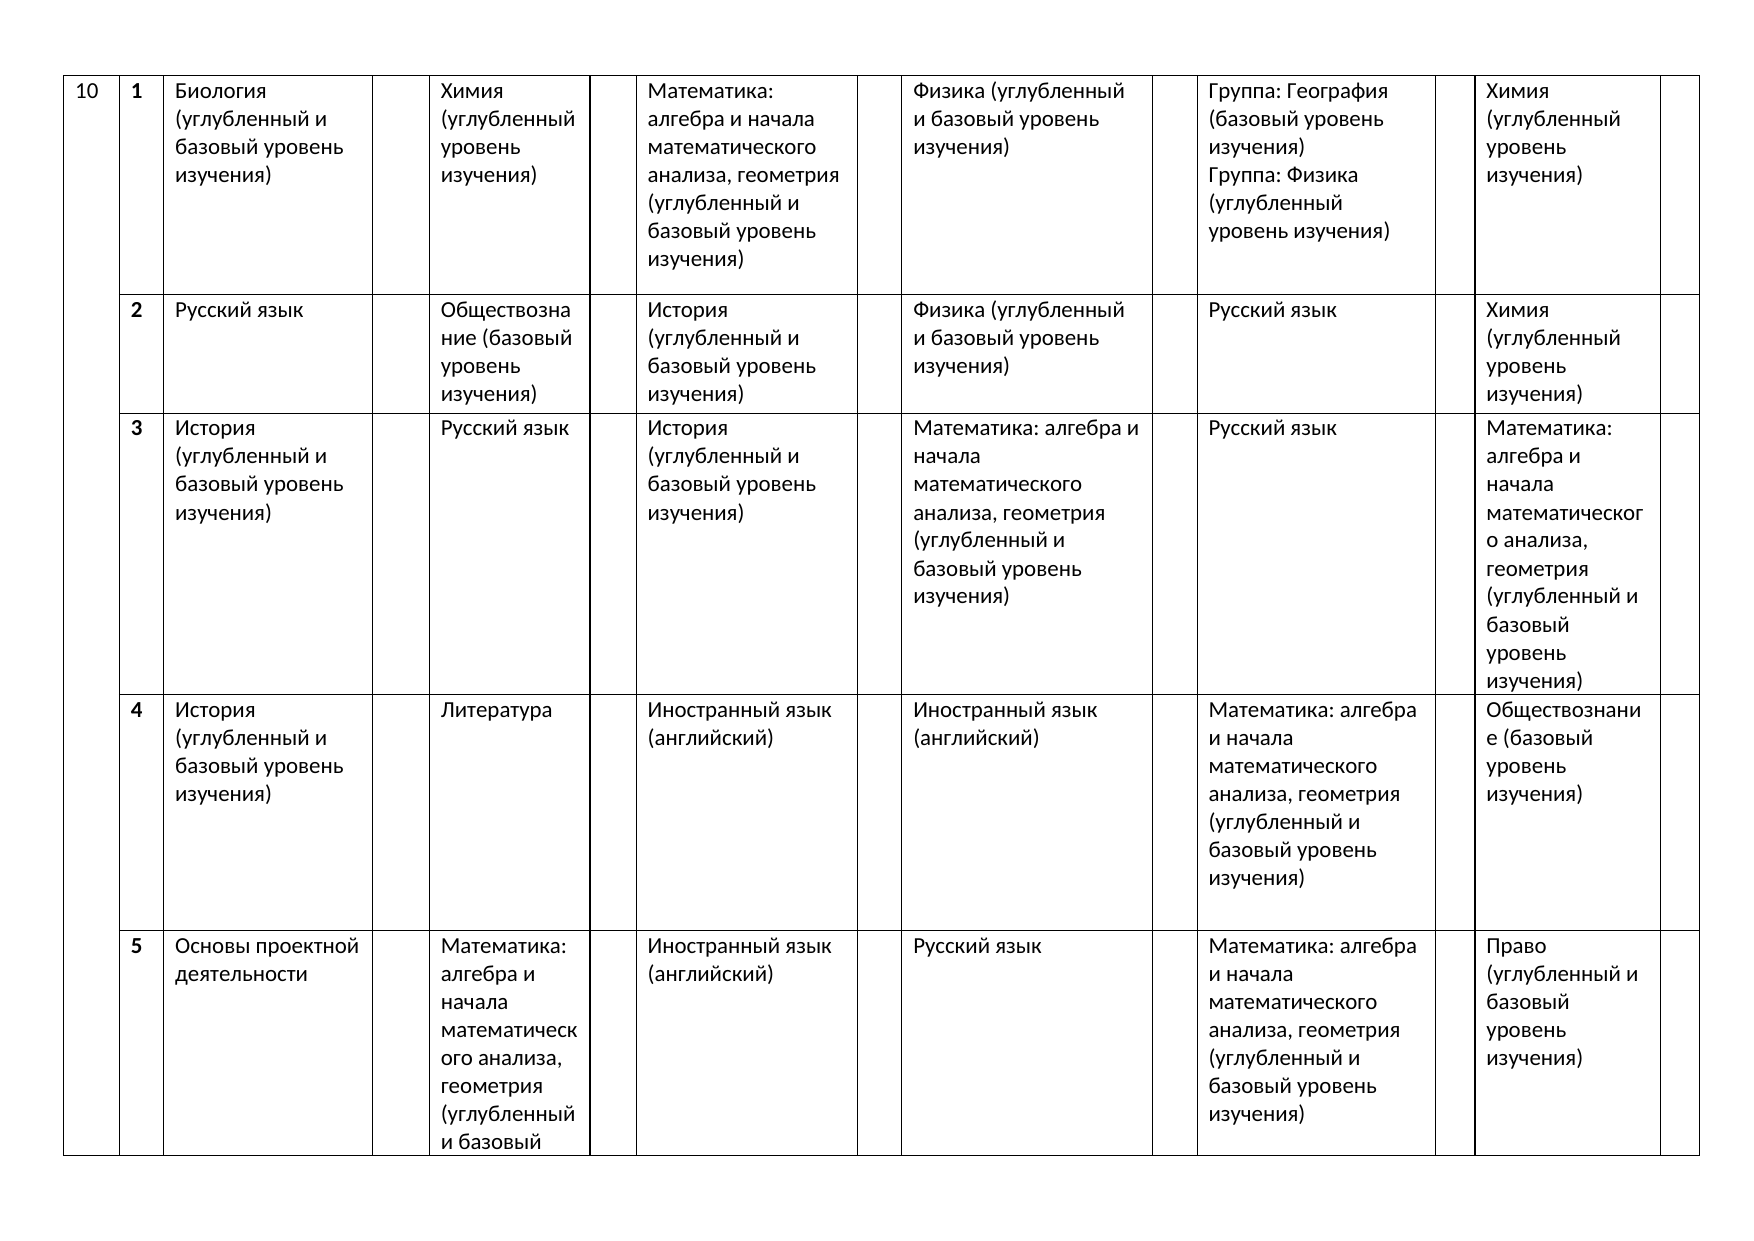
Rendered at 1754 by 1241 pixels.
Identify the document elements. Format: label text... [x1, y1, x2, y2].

table_cell [1661, 695, 1699, 930]
table_cell [591, 695, 636, 930]
table_cell [858, 414, 901, 694]
table_cell [1661, 295, 1699, 412]
table_cell 3 [120, 414, 163, 694]
table_cell История (углубленный и базовый уровень изучения) [164, 414, 372, 694]
table_cell [373, 695, 429, 930]
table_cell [1198, 931, 1435, 1155]
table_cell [164, 931, 372, 1155]
table_cell [1661, 76, 1699, 294]
table_cell 2 [120, 295, 163, 412]
table_cell [858, 695, 901, 930]
table_cell [1661, 931, 1699, 1155]
table_cell Химия (углубленный уровень изучения) [1476, 295, 1660, 412]
table_cell Математика: алгебра и начала математического анализа, геометрия (углубленный и базовый уровень изучения) [1476, 414, 1660, 694]
table_cell Обществознание (базовый уровень изучения) [1476, 695, 1660, 930]
table_cell [591, 414, 636, 694]
table_cell [591, 76, 636, 294]
table_cell [591, 931, 636, 1155]
table_cell [858, 76, 901, 294]
table_cell [1436, 695, 1474, 930]
table_cell [1153, 414, 1197, 694]
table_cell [637, 931, 857, 1155]
table_cell Математика: алгебра и начала математического анализа, геометрия (углубленный и базовый уровень изучения) [637, 76, 857, 294]
table_cell 10 [64, 76, 119, 1155]
table_cell 5 [120, 931, 163, 1155]
table_cell Биология (углубленный и базовый уровень изучения) [164, 76, 372, 294]
table_cell Русский язык [902, 931, 1152, 1155]
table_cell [1476, 931, 1660, 1155]
table_cell [1436, 931, 1474, 1155]
table_cell [1436, 414, 1474, 694]
table_cell [1436, 295, 1474, 412]
table_cell История (углубленный и базовый уровень изучения) [637, 295, 857, 412]
table_cell Русский язык [1198, 295, 1435, 412]
table_cell [1436, 76, 1474, 294]
table_cell 4 [120, 695, 163, 930]
table_cell [858, 295, 901, 412]
table_cell Русский язык [164, 295, 372, 412]
table_cell [858, 931, 901, 1155]
table_cell [1153, 931, 1197, 1155]
table_cell Литература [430, 695, 589, 930]
table_cell Математика: алгебра и начала математического анализа, геометрия (углубленный и базовый уровень изучения) [902, 414, 1152, 694]
table_cell 1 [120, 76, 163, 294]
table_cell Обществознание (базовый уровень изучения) [430, 295, 589, 412]
table_cell [1153, 76, 1197, 294]
table_cell Химия (углубленный уровень изучения) [1476, 76, 1660, 294]
table_cell [1153, 695, 1197, 930]
table_cell История (углубленный и базовый уровень изучения) [164, 695, 372, 930]
table_cell Физика (углубленный и базовый уровень изучения) [902, 76, 1152, 294]
table_cell [373, 76, 429, 294]
table_cell Иностранный язык (английский) [902, 695, 1152, 930]
table_cell [1153, 295, 1197, 412]
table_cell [430, 931, 589, 1155]
table_cell Химия (углубленный уровень изучения) [430, 76, 589, 294]
table_cell Русский язык [430, 414, 589, 694]
table_cell Физика (углубленный и базовый уровень изучения) [902, 295, 1152, 412]
table_cell Русский язык [1198, 414, 1435, 694]
table_cell [373, 931, 429, 1155]
table_cell Иностранный язык (английский) [637, 695, 857, 930]
table_cell [373, 414, 429, 694]
table_cell [373, 295, 429, 412]
table_cell [591, 295, 636, 412]
table_cell [1661, 414, 1699, 694]
table_cell Группа: География (базовый уровень изучения) Группа: Физика (углубленный уровень изучения) [1198, 76, 1435, 294]
table_cell История (углубленный и базовый уровень изучения) [637, 414, 857, 694]
table_cell Математика: алгебра и начала математического анализа, геометрия (углубленный и базовый уровень изучения) [1198, 695, 1435, 930]
